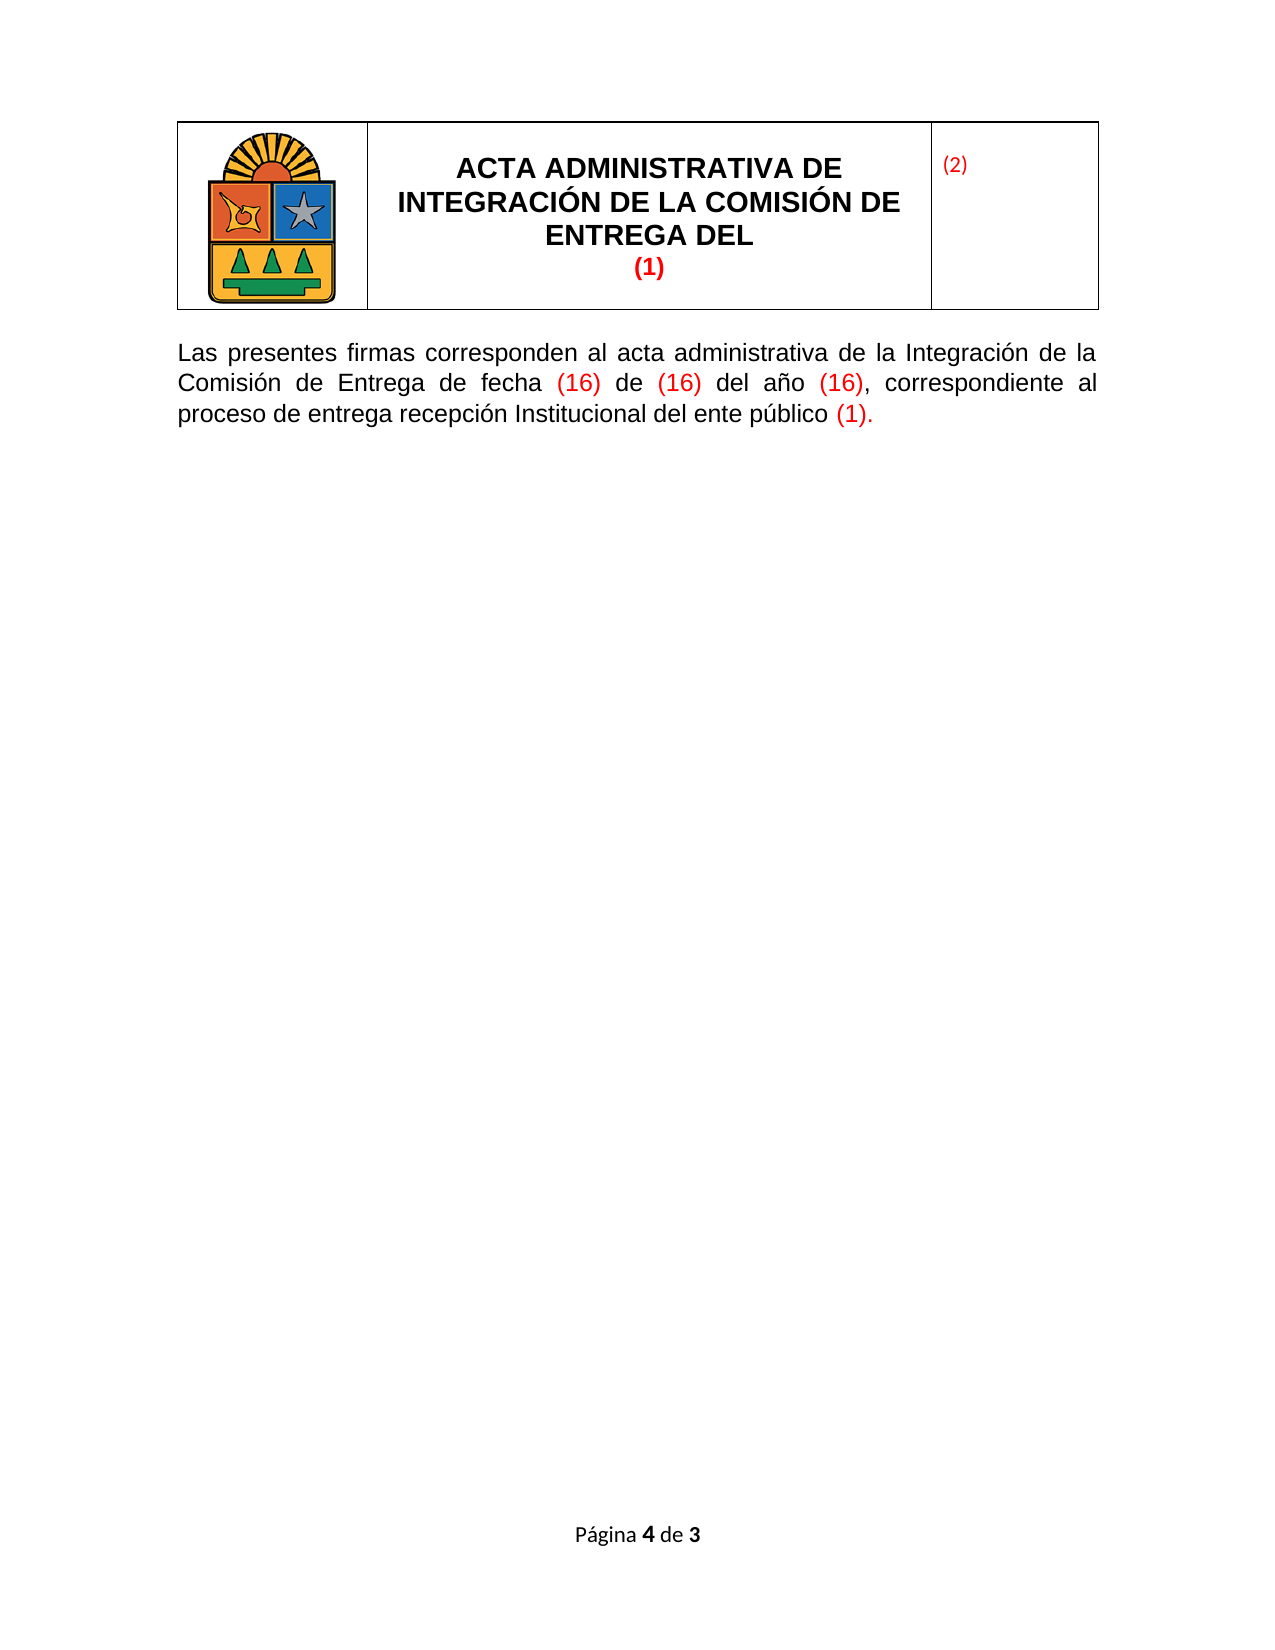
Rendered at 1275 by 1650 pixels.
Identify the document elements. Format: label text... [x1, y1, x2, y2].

text Las presentes firmas corresponden al acta administrativa de la Integración de la Comisión de Entrega de fecha (16) de (16) del año (16), correspondiente al proceso de entrega recepción Institucional del ente público (1). [177, 338, 1098, 427]
picture [192, 126, 351, 309]
